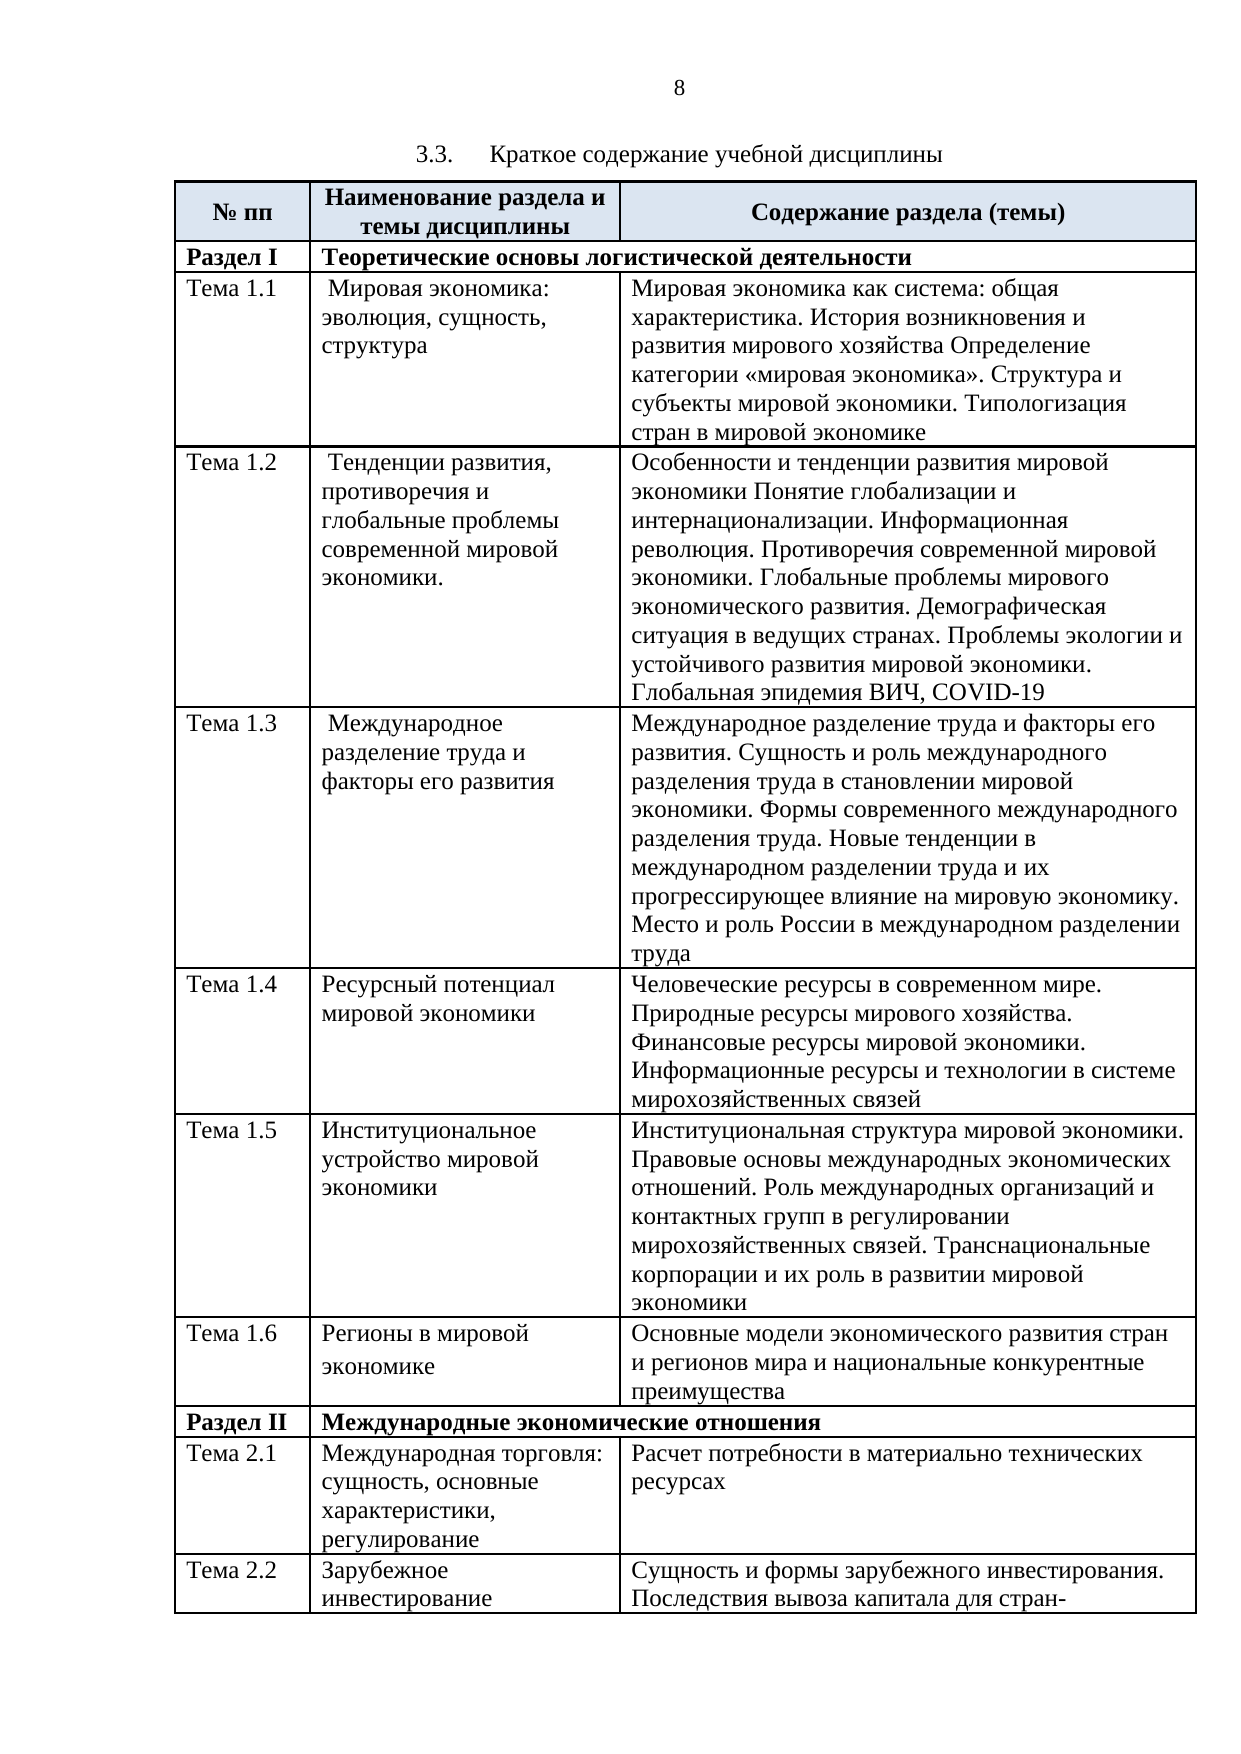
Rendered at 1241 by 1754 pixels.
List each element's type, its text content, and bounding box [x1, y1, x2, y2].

table_header Наименование раздела и темы дисциплины [311, 183, 619, 240]
table_cell Мировая экономика как система: общая характеристика. История возникновения и развития мирового хозяйства Определение категории «мировая экономика». Структура и субъекты мировой экономики. Типологизация стран в мировой экономике [621, 273, 1195, 445]
table_cell Мировая экономика: эволюция, сущность, структура [311, 273, 619, 445]
table_cell Раздел I [176, 242, 309, 271]
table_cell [311, 1555, 619, 1612]
table_cell Тема 2.1 [176, 1438, 309, 1553]
table_cell Тема 1.3 [176, 708, 309, 967]
table_cell Международная торговля: сущность, основные характеристики, регулирование [311, 1438, 619, 1553]
table_cell Тема 1.2 [176, 448, 309, 706]
table_cell Особенности и тенденции развития мировой экономики Понятие глобализации и интернационализации. Информационная революция. Противоречия современной мировой экономики. Глобальные проблемы мирового экономического развития. Демографическая ситуация в ведущих странах. Проблемы экологии и устойчивого развития мировой экономики. Глобальная эпидемия ВИЧ, СОVID-19 [621, 448, 1195, 706]
table_cell Тема 1.1 [176, 273, 309, 445]
table_cell Тема 1.4 [176, 969, 309, 1113]
table_cell Тема 1.6 [176, 1318, 309, 1405]
subtitle Краткое содержание учебной дисциплины [177, 139, 1181, 168]
table_cell Институциональная структура мировой экономики. Правовые основы международных экономических отношений. Роль международных организаций и контактных групп в регулировании мирохозяйственных связей. Транснациональные корпорации и их роль в развитии мировой экономики [621, 1115, 1195, 1316]
table_cell Ресурсный потенциал мировой экономики [311, 969, 619, 1113]
table_cell Регионы в мировой экономике [311, 1318, 619, 1405]
table_cell Тенденции развития, противоречия и глобальные проблемы современной мировой экономики. [311, 448, 619, 706]
table_cell Тема 1.5 [176, 1115, 309, 1316]
table_cell Основные модели экономического развития стран и регионов мира и национальные конкурентные преимущества [621, 1318, 1195, 1405]
table_cell Расчет потребности в материально технических ресурсах [621, 1438, 1195, 1553]
table_cell Международное разделение труда и факторы его развития [311, 708, 619, 967]
table_cell Человеческие ресурсы в современном мире. Природные ресурсы мирового хозяйства. Финансовые ресурсы мировой экономики. Информационные ресурсы и технологии в системе мирохозяйственных связей [621, 969, 1195, 1113]
table_cell Институциональное устройство мировой экономики [311, 1115, 619, 1316]
table_cell Теоретические основы логистической деятельности [311, 242, 1195, 271]
table_header № пп [176, 183, 309, 240]
table_cell Тема 2.2 [176, 1555, 309, 1612]
table_header Содержание раздела (темы) [621, 183, 1195, 240]
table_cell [621, 1555, 1195, 1612]
table_cell Международные экономические отношения [311, 1407, 1195, 1436]
table_cell Международное разделение труда и факторы его развития. Сущность и роль международного разделения труда в становлении мировой экономики. Формы современного международного разделения труда. Новые тенденции в международном разделении труда и их прогрессирующее влияние на мировую экономику. Место и роль России в международном разделении труда [621, 708, 1195, 967]
table_cell Раздел II [176, 1407, 309, 1436]
